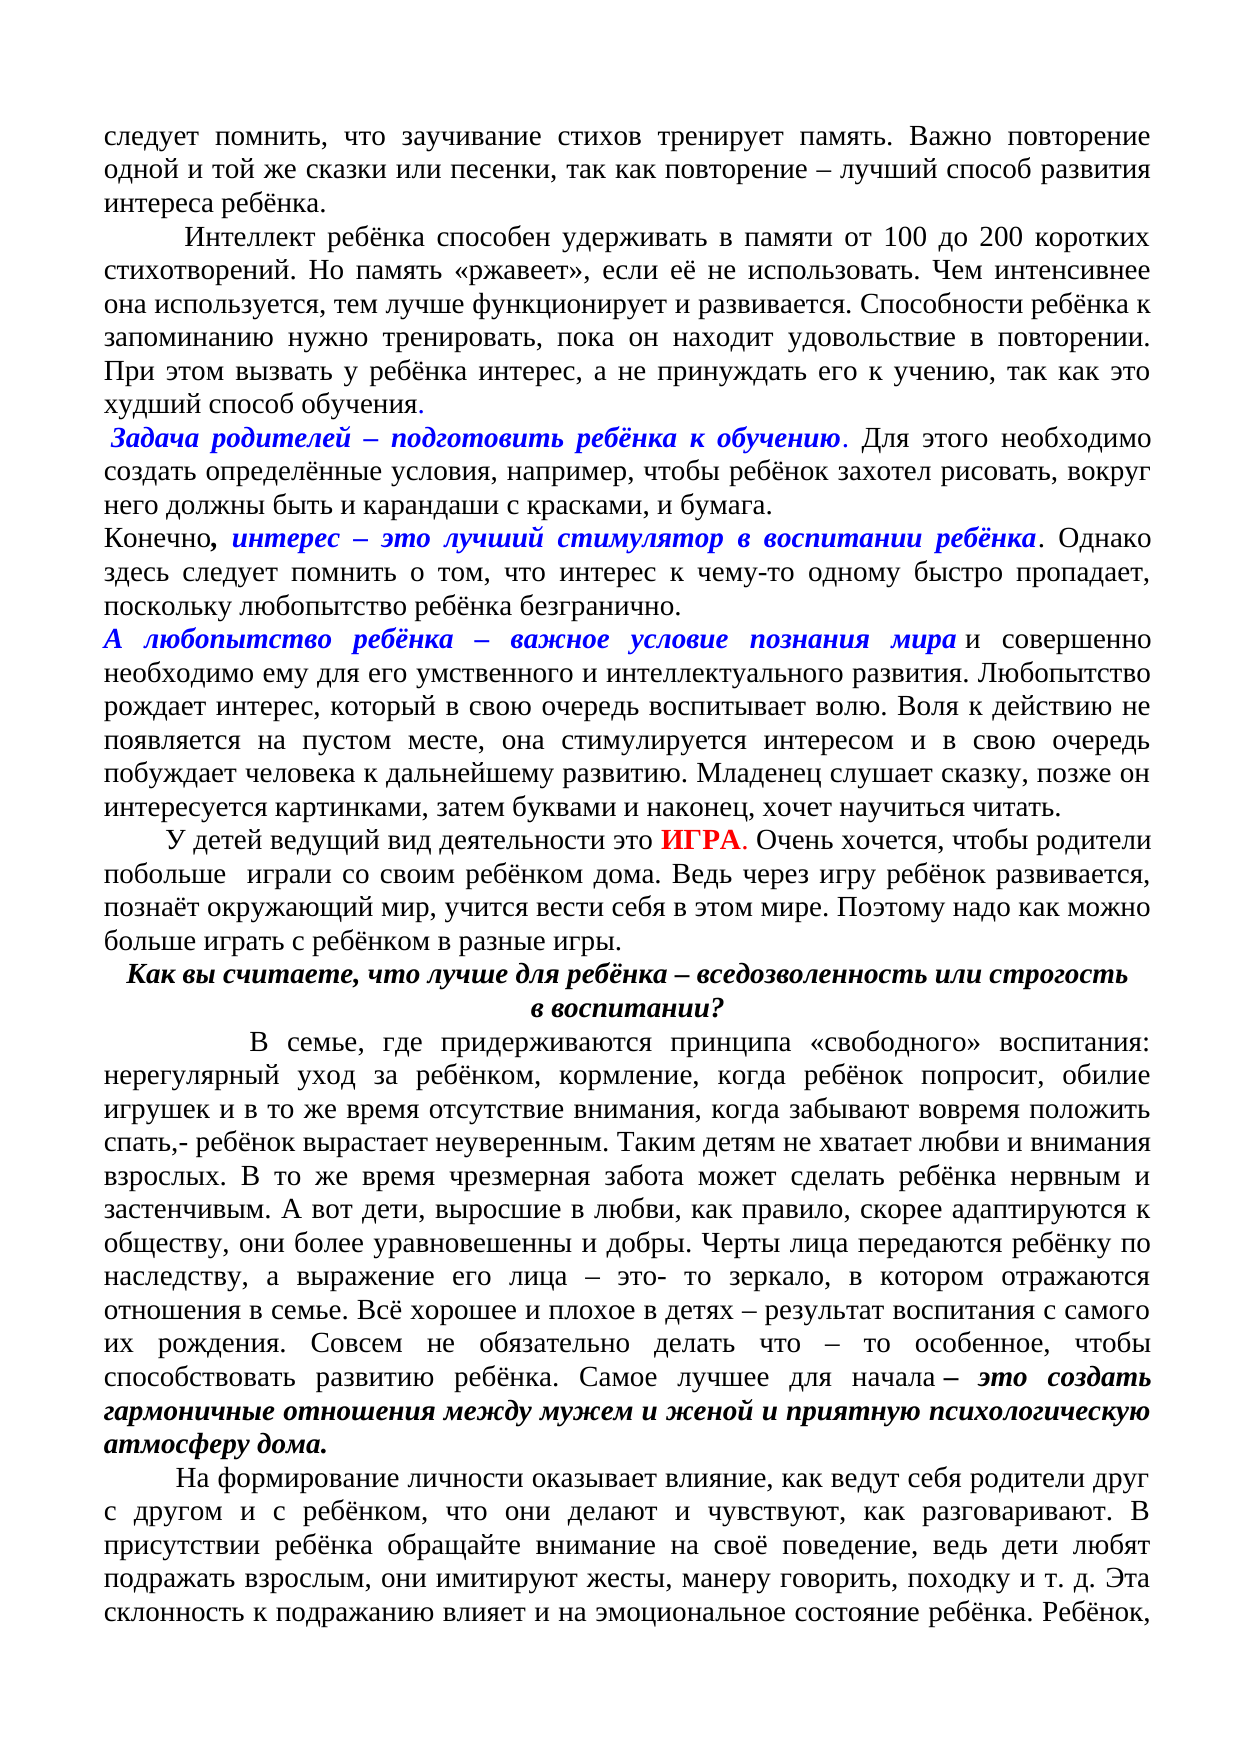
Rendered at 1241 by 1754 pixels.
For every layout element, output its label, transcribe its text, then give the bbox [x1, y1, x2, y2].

text Как вы считаете, что лучше для ребёнка – вседозволенность или строгость в воспитании? [103, 957, 1152, 1024]
text Задача родителей – подготовить ребёнка к обучению. Для этого необходимо создать определённые условия, например, чтобы ребёнок захотел рисовать, вокруг него должны быть и карандаши с красками, и бумага. [103, 420, 1152, 521]
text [103, 1460, 1152, 1627]
text У детей ведущий вид деятельности это ИГРА. Очень хочется, чтобы родители побольше играли со своим ребёнком дома. Ведь через игру ребёнок развивается, познаёт окружающий мир, учится вести себя в этом мире. Поэтому надо как можно больше играть с ребёнком в разные игры. [103, 822, 1152, 957]
text Конечно, интерес – это лучший стимулятор в воспитании ребёнка. Однако здесь следует помнить о том, что интерес к чему-то одному быстро пропадает, поскольку любопытство ребёнка безгранично. [103, 521, 1152, 621]
text Интеллект ребёнка способен удерживать в памяти от 100 до 200 коротких стихотворений. Но память «ржавеет», если её не использовать. Чем интенсивнее она используется, тем лучше функционирует и развивается. Способности ребёнка к запоминанию нужно тренировать, пока он находит удовольствие в повторении. При этом вызвать у ребёнка интерес, а не принуждать его к учению, так как это худший способ обучения. [103, 219, 1152, 420]
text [103, 118, 1152, 219]
text В семье, где придерживаются принципа «свободного» воспитания: нерегулярный уход за ребёнком, кормление, когда ребёнок попросит, обилие игрушек и в то же время отсутствие внимания, когда забывают вовремя положить спать,- ребёнок вырастает неуверенным. Таким детям не хватает любви и внимания взрослых. В то же время чрезмерная забота может сделать ребёнка нервным и застенчивым. А вот дети, выросшие в любви, как правило, скорее адаптируются к обществу, они более уравновешенны и добры. Черты лица передаются ребёнку по наследству, а выражение его лица – это- то зеркало, в котором отражаются отношения в семье. Всё хорошее и плохое в детях – результат воспитания с самого их рождения. Совсем не обязательно делать что – то особенное, чтобы способствовать развитию ребёнка. Самое лучшее для начала – это создать гармоничные отношения между мужем и женой и приятную психологическую атмосферу дома. [103, 1024, 1152, 1460]
text А любопытство ребёнка – важное условие познания мира и совершенно необходимо ему для его умственного и интеллектуального развития. Любопытство рождает интерес, который в свою очередь воспитывает волю. Воля к действию не появляется на пустом месте, она стимулируется интересом и в свою очередь побуждает человека к дальнейшему развитию. Младенец слушает сказку, позже он интересуется картинками, затем буквами и наконец, хочет научиться читать. [103, 621, 1152, 822]
